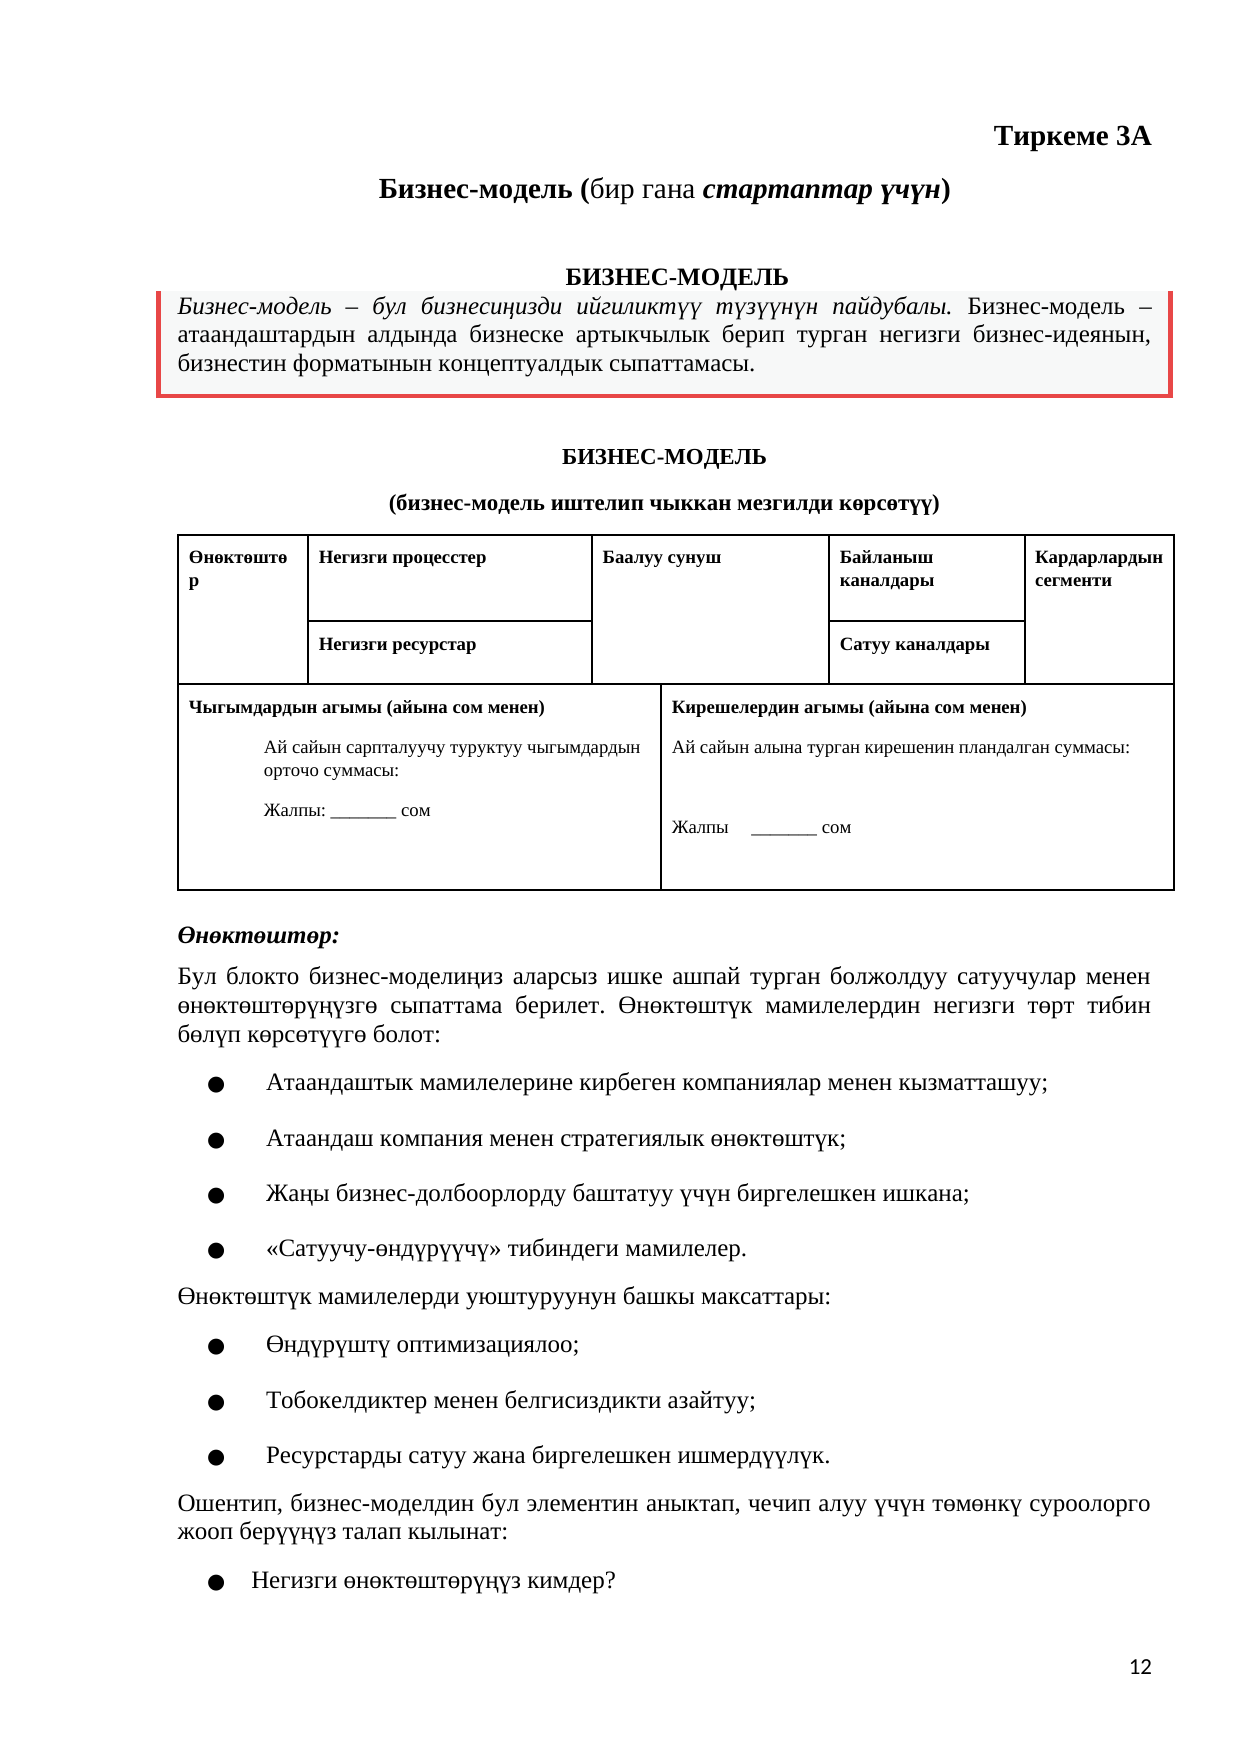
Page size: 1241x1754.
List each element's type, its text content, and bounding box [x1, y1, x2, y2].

table_header Өнөктөштөр [179, 536, 307, 683]
text Өнөктөштүк мамилелерди уюштуруунун башкы максаттары: [177, 1281, 1152, 1309]
table_header Байланыш каналдары [830, 536, 1024, 620]
text БИЗНЕС-МОДЕЛЬ [203, 262, 1152, 291]
table_cell Кирешелердин агымы (айына сом менен) Ай сайын алына турган кирешенин пландалган суммасы: Жалпы _______ сом [662, 685, 1173, 889]
list «Сатуучу-өндүрүүчү» тибиндеги мамилелер. [207, 1226, 1152, 1268]
text Тиркеме 3A [177, 118, 1152, 152]
text Бизнес-модель (бир гана стартаптар үчүн) [177, 171, 1152, 204]
table_header Кардарлардын сегменти [1026, 536, 1173, 683]
table_cell Чыгымдардын агымы (айына сом менен) Ай сайын сарпталуучу туруктуу чыгымдардын орточо суммасы: Жалпы: _______ сом [179, 685, 660, 889]
list Атаандаштык мамилелерине кирбеген компаниялар менен кызматташуу; [207, 1060, 1152, 1103]
text (бизнес-модель иштелип чыккан мезгилди көрсөтүү) [177, 488, 1152, 515]
text Бизнес-модель – бул бизнесиңизди ийгиликтүү түзүүнүн пайдубалы. Бизнес-модель –атаандаштардын алдында бизнеске артыкчылык берип турган негизги бизнес-идеянын, бизнестин форматынын концептуалдык сыпаттамасы. [161, 291, 1168, 394]
text БИЗНЕС-МОДЕЛЬ [177, 443, 1152, 470]
table_cell Негизги ресурстар [309, 622, 591, 683]
table_cell Сатуу каналдары [830, 622, 1024, 683]
list Тобокелдиктер менен белгисиздикти азайтуу; [207, 1377, 1152, 1420]
list Ресурстарды сатуу жана биргелешкен ишмердүүлүк. [207, 1432, 1152, 1475]
list Жаңы бизнес-долбоорлорду баштатуу үчүн биргелешкен ишкана; [207, 1170, 1152, 1213]
table_header Негизги процесстер [309, 536, 591, 620]
table_header Баалуу сунуш [593, 536, 828, 683]
text Ошентип, бизнес-моделдин бул элементин аныктап, чечип алуу үчүн төмөнкү суроолорго жооп берүүңүз талап кылынат: [177, 1488, 1152, 1545]
subtitle Өнөктөштөр: [177, 891, 1152, 949]
list Негизги өнөктөштөрүңүз кимдер? [207, 1558, 1152, 1600]
text Бул блокто бизнес-моделиңиз аларсыз ишке ашпай турган болжолдуу сатуучулар менен өнөктөштөрүңүзгө сыпаттама берилет. Өнөктөштүк мамилелердин негизги төрт тибин бөлүп көрсөтүүгө болот: [177, 961, 1152, 1047]
list Атаандаш компания менен стратегиялык өнөктөштүк; [207, 1115, 1152, 1158]
list Өндүрүштү оптимизациялоо; [207, 1322, 1152, 1365]
